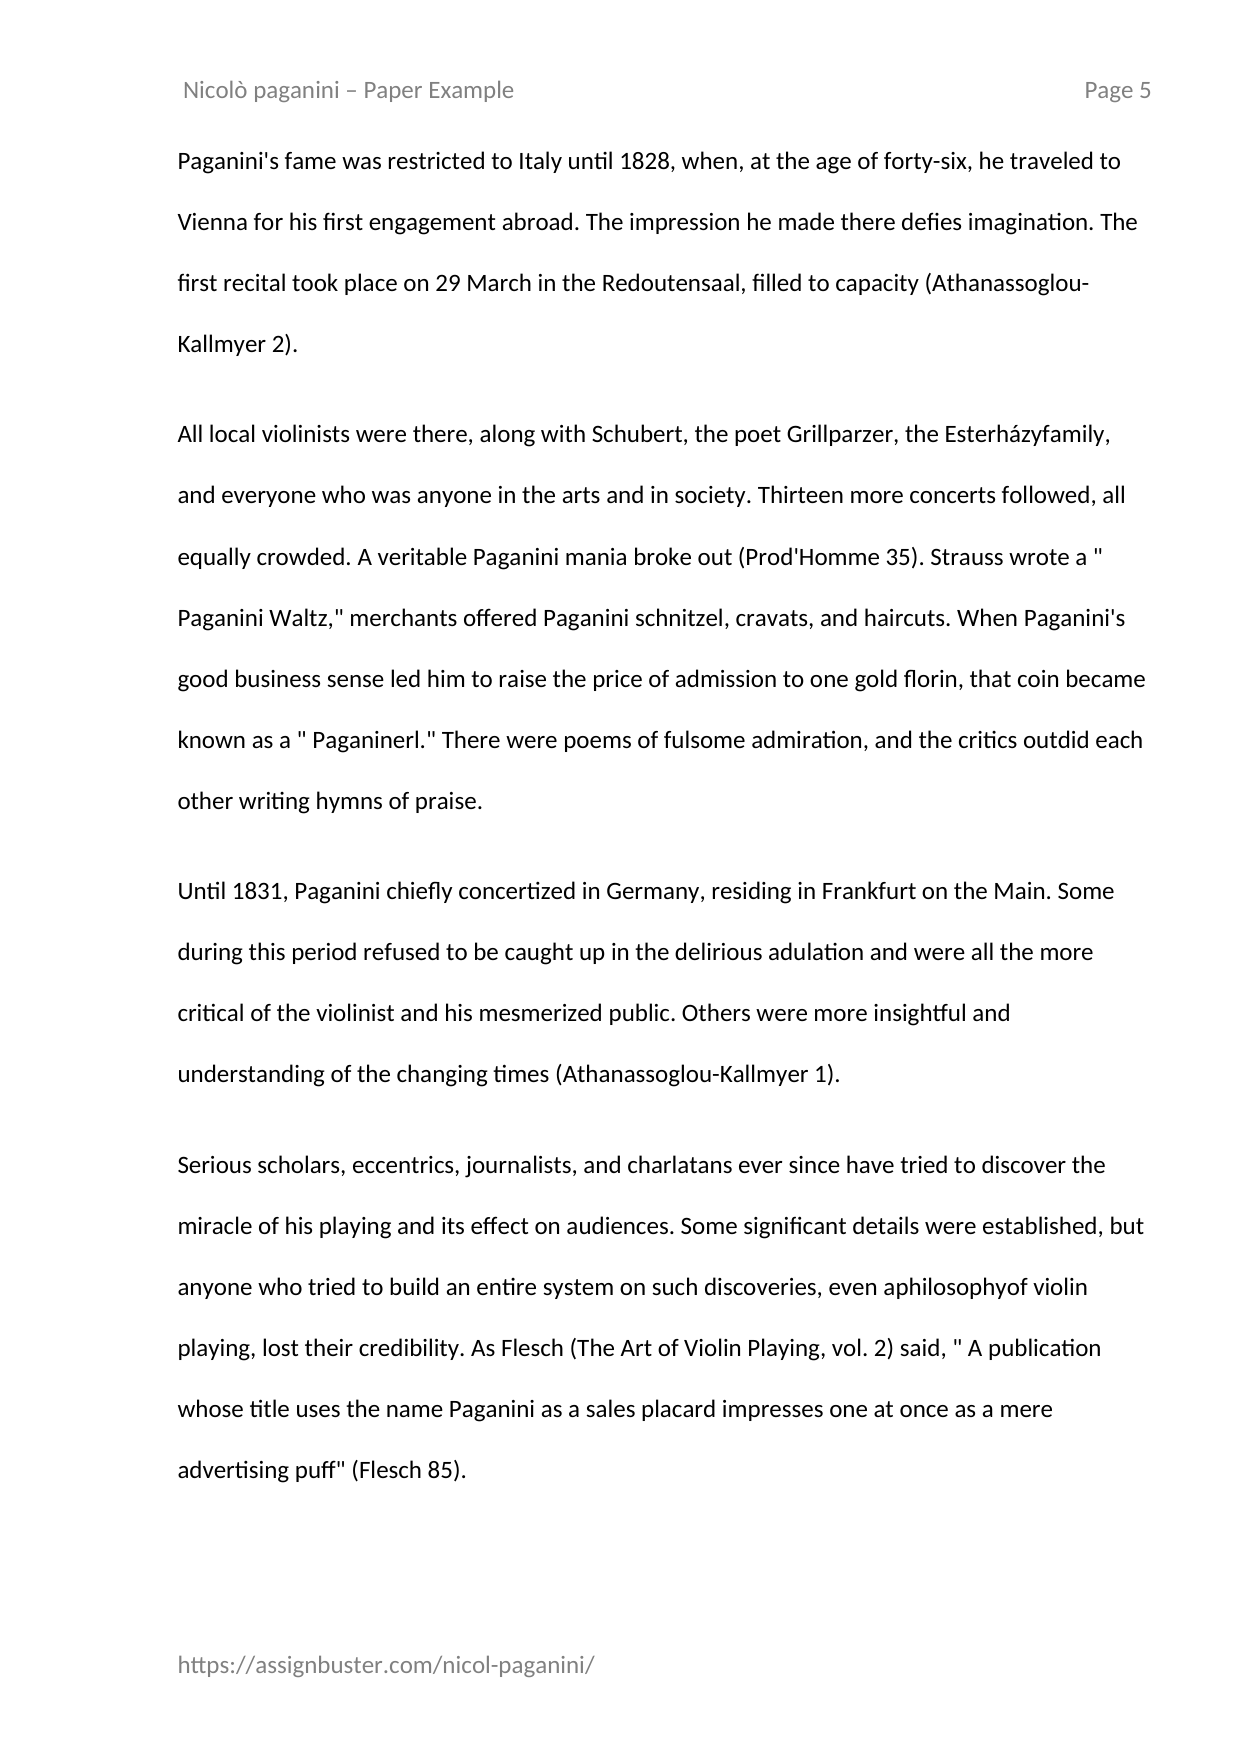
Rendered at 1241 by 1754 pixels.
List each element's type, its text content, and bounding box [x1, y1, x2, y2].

text All local violinists were there, along with Schubert, the poet Grillparzer, the Esterházyfamily, and everyone who was anyone in the arts and in society. Thirteen more concerts followed, all equally crowded. A veritable Paganini mania broke out (Prod'Homme 35). Strauss wrote a " Paganini Waltz," merchants offered Paganini schnitzel, cravats, and haircuts. When Paganini's good business sense led him to raise the price of admission to one gold florin, that coin became known as a " Paganinerl." There were poems of fulsome admiration, and the critics outdid each other writing hymns of praise. [177, 419, 1152, 815]
text Until 1831, Paganini chiefly concertized in Germany, residing in Frankfurt on the Main. Some during this period refused to be caught up in the delirious adulation and were all the more critical of the violinist and his mesmerized public. Others were more insightful and understanding of the changing times (Athanassoglou-Kallmyer 1). [177, 875, 1152, 1089]
text Serious scholars, eccentrics, journalists, and charlatans ever since have tried to discover the miracle of his playing and its effect on audiences. Some significant details were established, but anyone who tried to build an entire system on such discoveries, even aphilosophyof violin playing, lost their credibility. As Flesch (The Art of Violin Playing, vol. 2) said, " A publication whose title uses the name Paganini as a sales placard impresses one at once as a mere advertising puff" (Flesch 85). [177, 1149, 1152, 1485]
text Paganini's fame was restricted to Italy until 1828, when, at the age of forty-six, he traveled to Vienna for his first engagement abroad. The impression he made there defies imagination. The first recital took place on 29 March in the Redoutensaal, filled to capacity (Athanassoglou-Kallmyer 2). [177, 145, 1152, 359]
